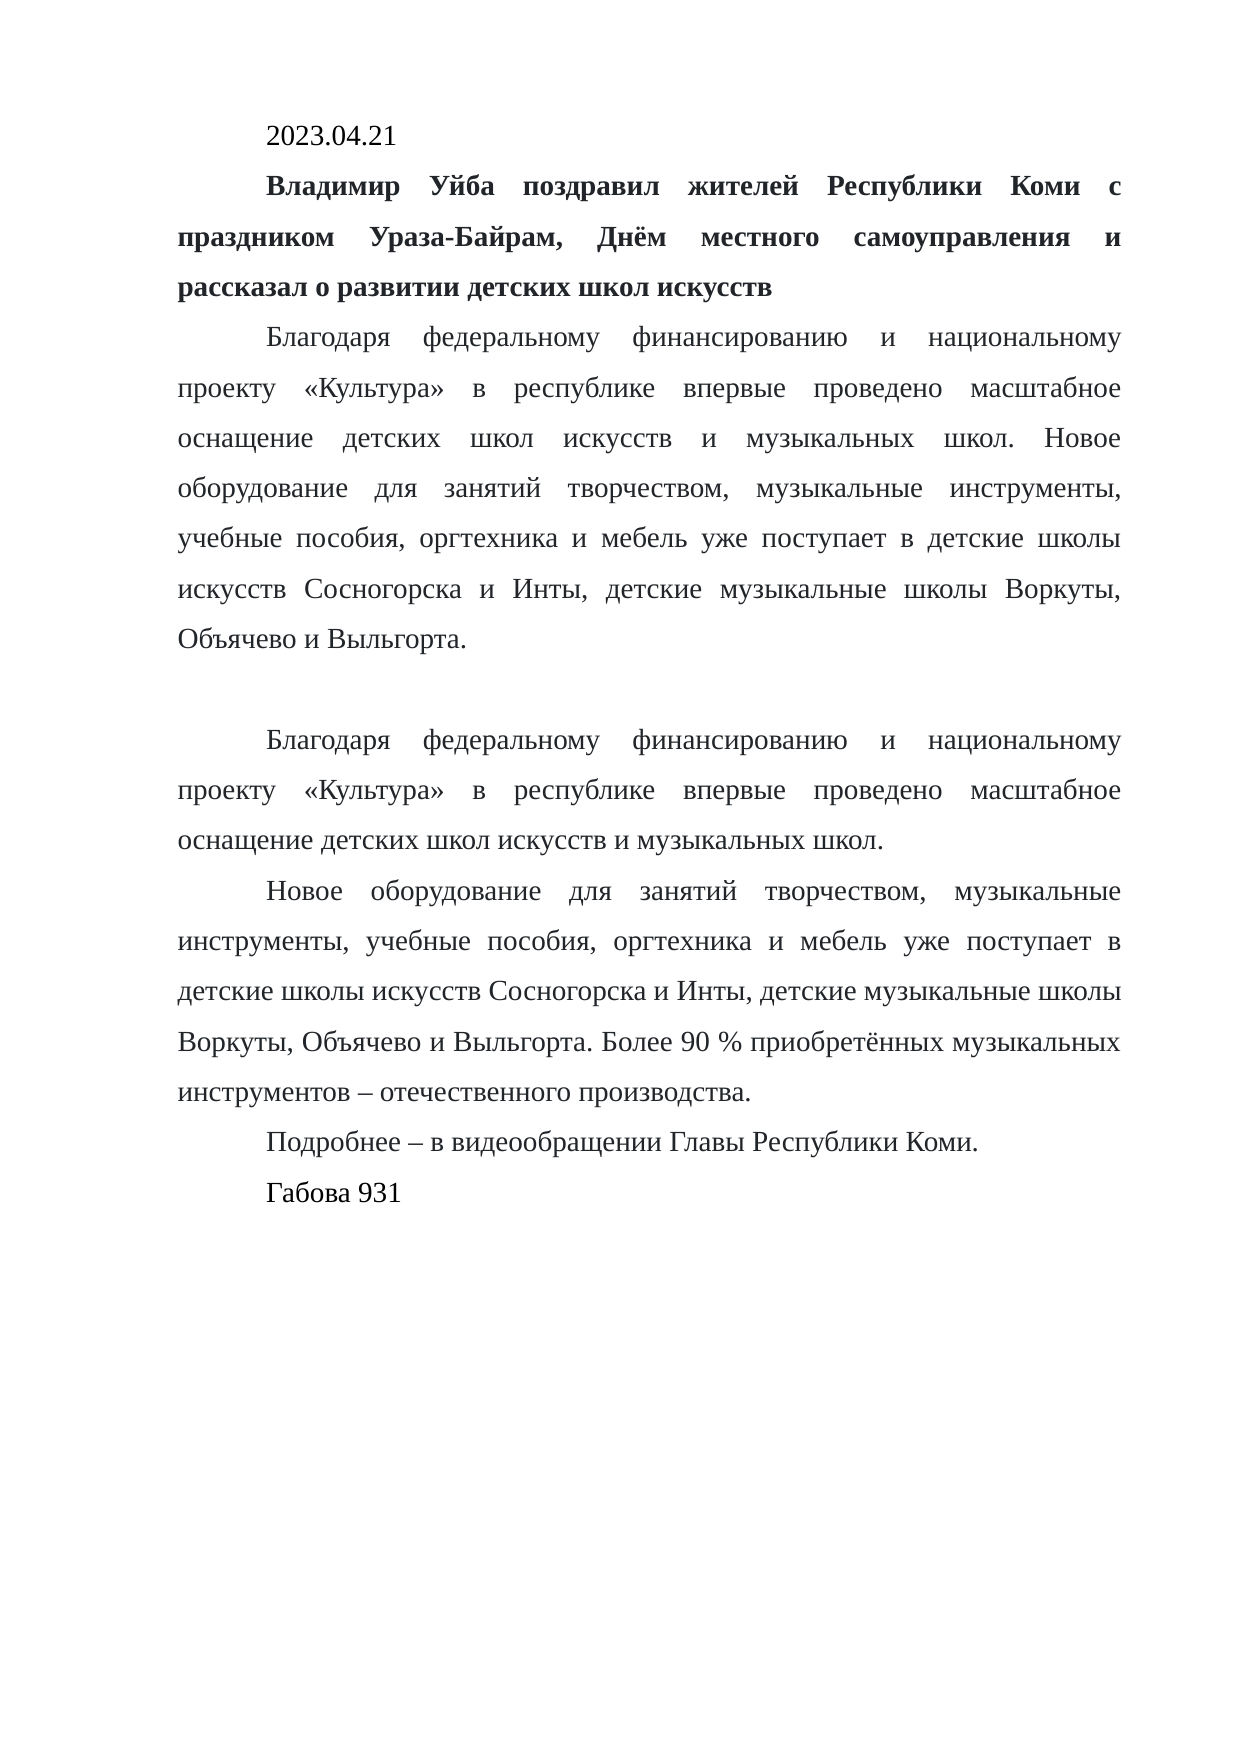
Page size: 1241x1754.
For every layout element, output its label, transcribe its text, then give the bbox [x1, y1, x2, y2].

text Новое оборудование для занятий творчеством, музыкальные инструменты, учебные пособия, оргтехника и мебель уже поступает в детские школы искусств Сосногорска и Инты, детские музыкальные школы Воркуты, Объячево и Выльгорта. Более 90 % приобретённых музыкальных инструментов – отечественного производства. [177, 873, 1122, 1108]
text 2023.04.21 [177, 118, 1122, 152]
text Подробнее – в видеообращении Главы Республики Коми. [177, 1124, 1122, 1158]
text Габова 931 [177, 1175, 1122, 1208]
text Благодаря федеральному финансированию и национальному проекту «Культура» в республике впервые проведено масштабное оснащение детских школ искусств и музыкальных школ. Новое оборудование для занятий творчеством, музыкальные инструменты, учебные пособия, оргтехника и мебель уже поступает в детские школы искусств Сосногорска и Инты, детские музыкальные школы Воркуты, Объячево и Выльгорта. [177, 319, 1122, 655]
text Благодаря федеральному финансированию и национальному проекту «Культура» в республике впервые проведено масштабное оснащение детских школ искусств и музыкальных школ. [177, 722, 1122, 856]
subtitle Владимир Уйба поздравил жителей Республики Коми с праздником Ураза-Байрам, Днём местного самоуправления и рассказал о развитии детских школ искусств [177, 168, 1122, 303]
